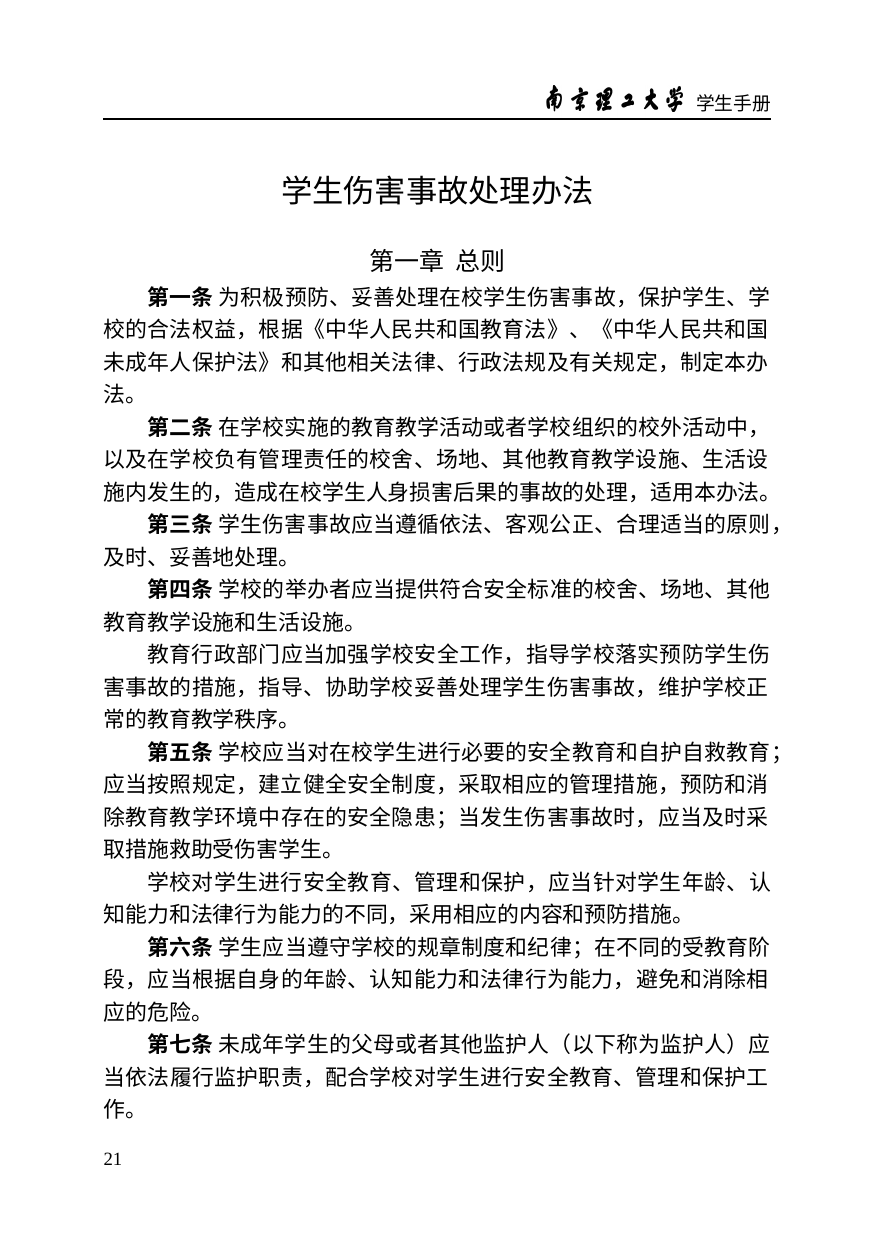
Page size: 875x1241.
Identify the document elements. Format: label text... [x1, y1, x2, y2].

text 第四条 学校的举办者应当提供符合安全标准的校舍、场地、其他教育教学设施和生活设施。 [103, 572, 771, 637]
text 第二条 在学校实施的教育教学活动或者学校组织的校外活动中，以及在学校负有管理责任的校舍、场地、其他教育教学设施、生活设施内发生的，造成在校学生人身损害后果的事故的处理，适用本办法。 [103, 409, 771, 507]
text 第三条 学生伤害事故应当遵循依法、客观公正、合理适当的原则，及时、妥善地处理。 [103, 507, 771, 572]
text 学校对学生进行安全教育、管理和保护，应当针对学生年龄、认知能力和法律行为能力的不同，采用相应的内容和预防措施。 [103, 864, 771, 929]
text 第七条 未成年学生的父母或者其他监护人（以下称为监护人）应当依法履行监护职责，配合学校对学生进行安全教育、管理和保护工作。 [103, 1027, 771, 1124]
text 第五条 学校应当对在校学生进行必要的安全教育和自护自救教育；应当按照规定，建立健全安全制度，采取相应的管理措施，预防和消除教育教学环境中存在的安全隐患；当发生伤害事故时，应当及时采取措施救助受伤害学生。 [103, 734, 771, 864]
text 第一章 总则 [103, 237, 771, 279]
text 第一条 为积极预防、妥善处理在校学生伤害事故，保护学生、学校的合法权益，根据《中华人民共和国教育法》、《中华人民共和国未成年人保护法》和其他相关法律、行政法规及有关规定，制定本办法。 [103, 279, 771, 409]
text 学生伤害事故处理办法 [103, 156, 771, 221]
picture [539, 85, 685, 118]
text 第六条 学生应当遵守学校的规章制度和纪律；在不同的受教育阶段，应当根据自身的年龄、认知能力和法律行为能力，避免和消除相应的危险。 [103, 929, 771, 1027]
text 教育行政部门应当加强学校安全工作，指导学校落实预防学生伤害事故的措施，指导、协助学校妥善处理学生伤害事故，维护学校正常的教育教学秩序。 [103, 637, 771, 734]
